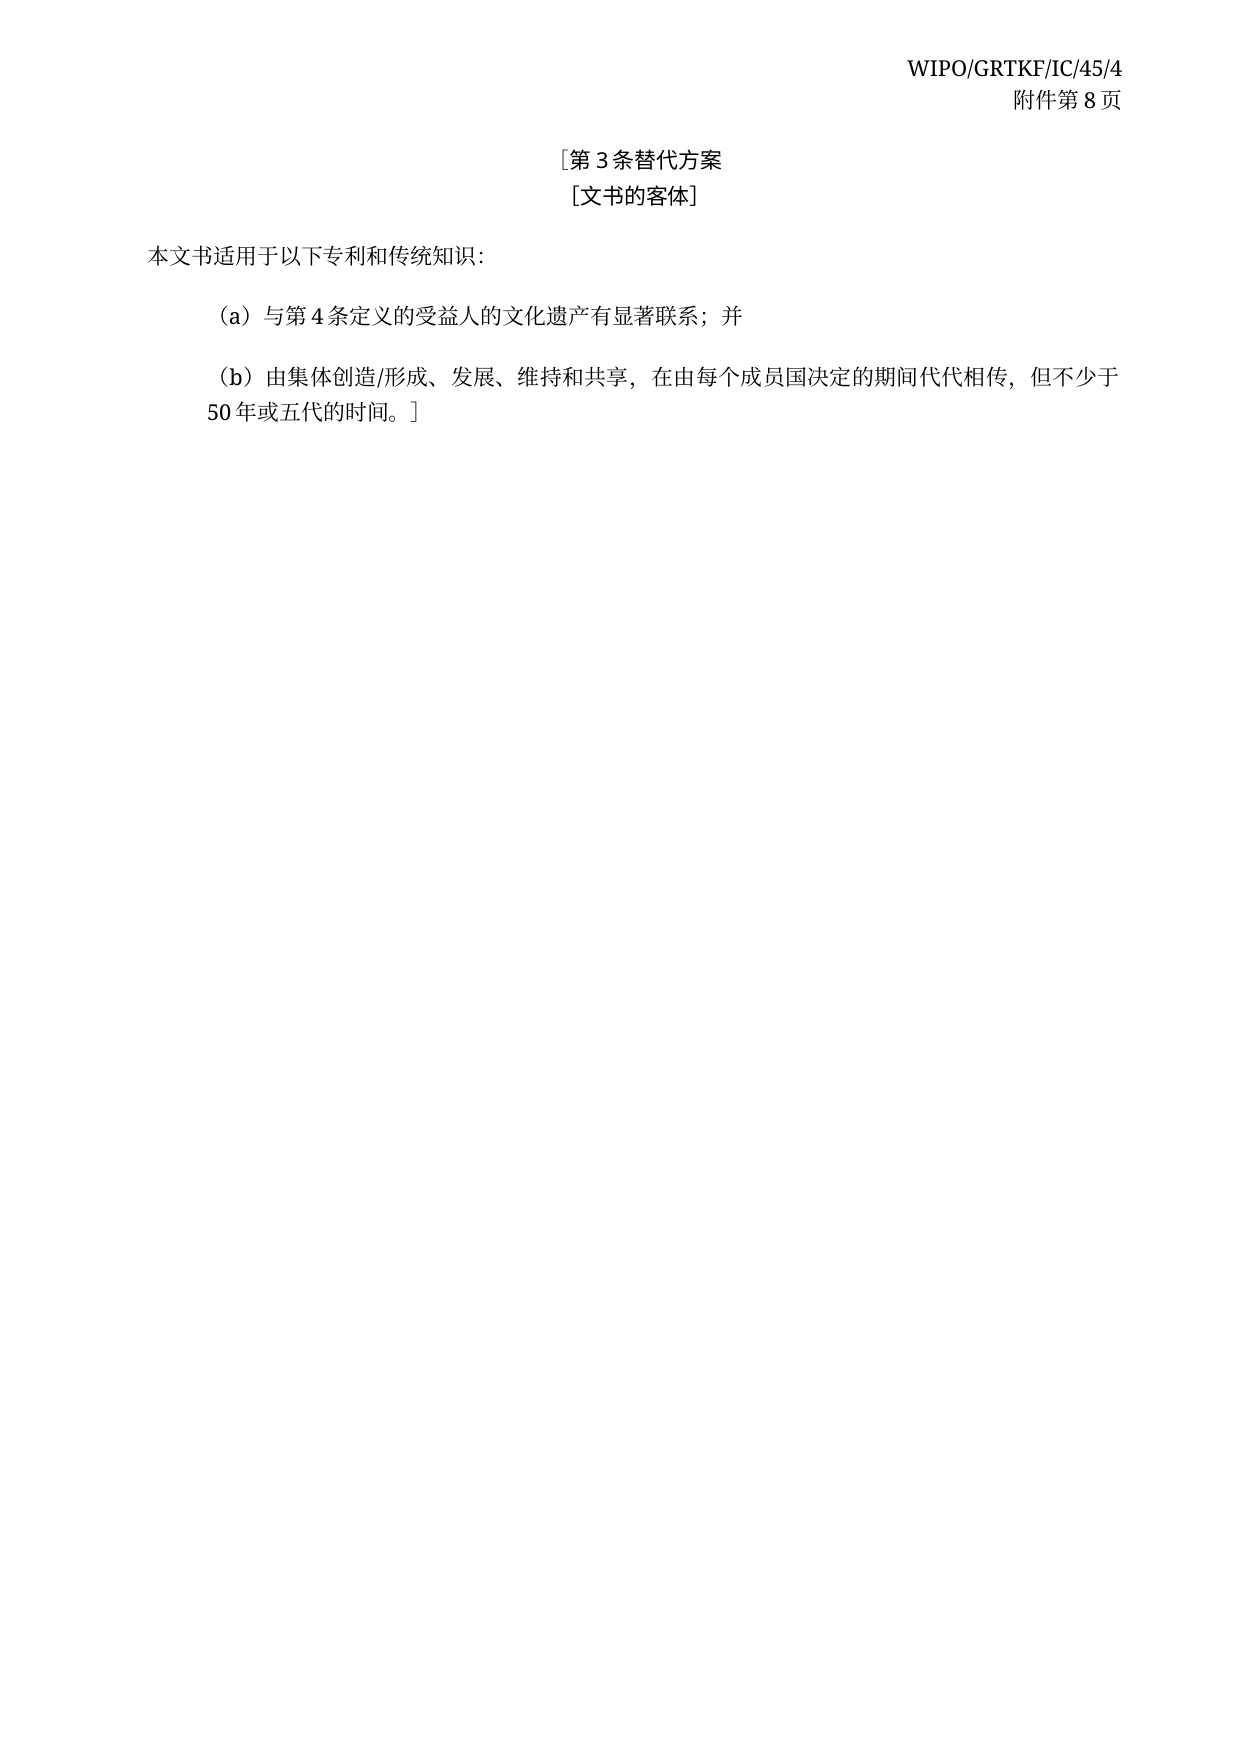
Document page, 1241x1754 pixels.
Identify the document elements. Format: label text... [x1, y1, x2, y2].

text ［第3条替代方案 ［文书的客体］ [148, 139, 1122, 210]
text 本文书适用于以下专利和传统知识： [148, 235, 1122, 271]
text （b）由集体创造/形成、发展、维持和共享，在由每个成员国决定的期间代代相传，但不少于50年或五代的时间。］ [207, 356, 1122, 427]
text （a）与第4条定义的受益人的文化遗产有显著联系；并 [207, 296, 1122, 331]
